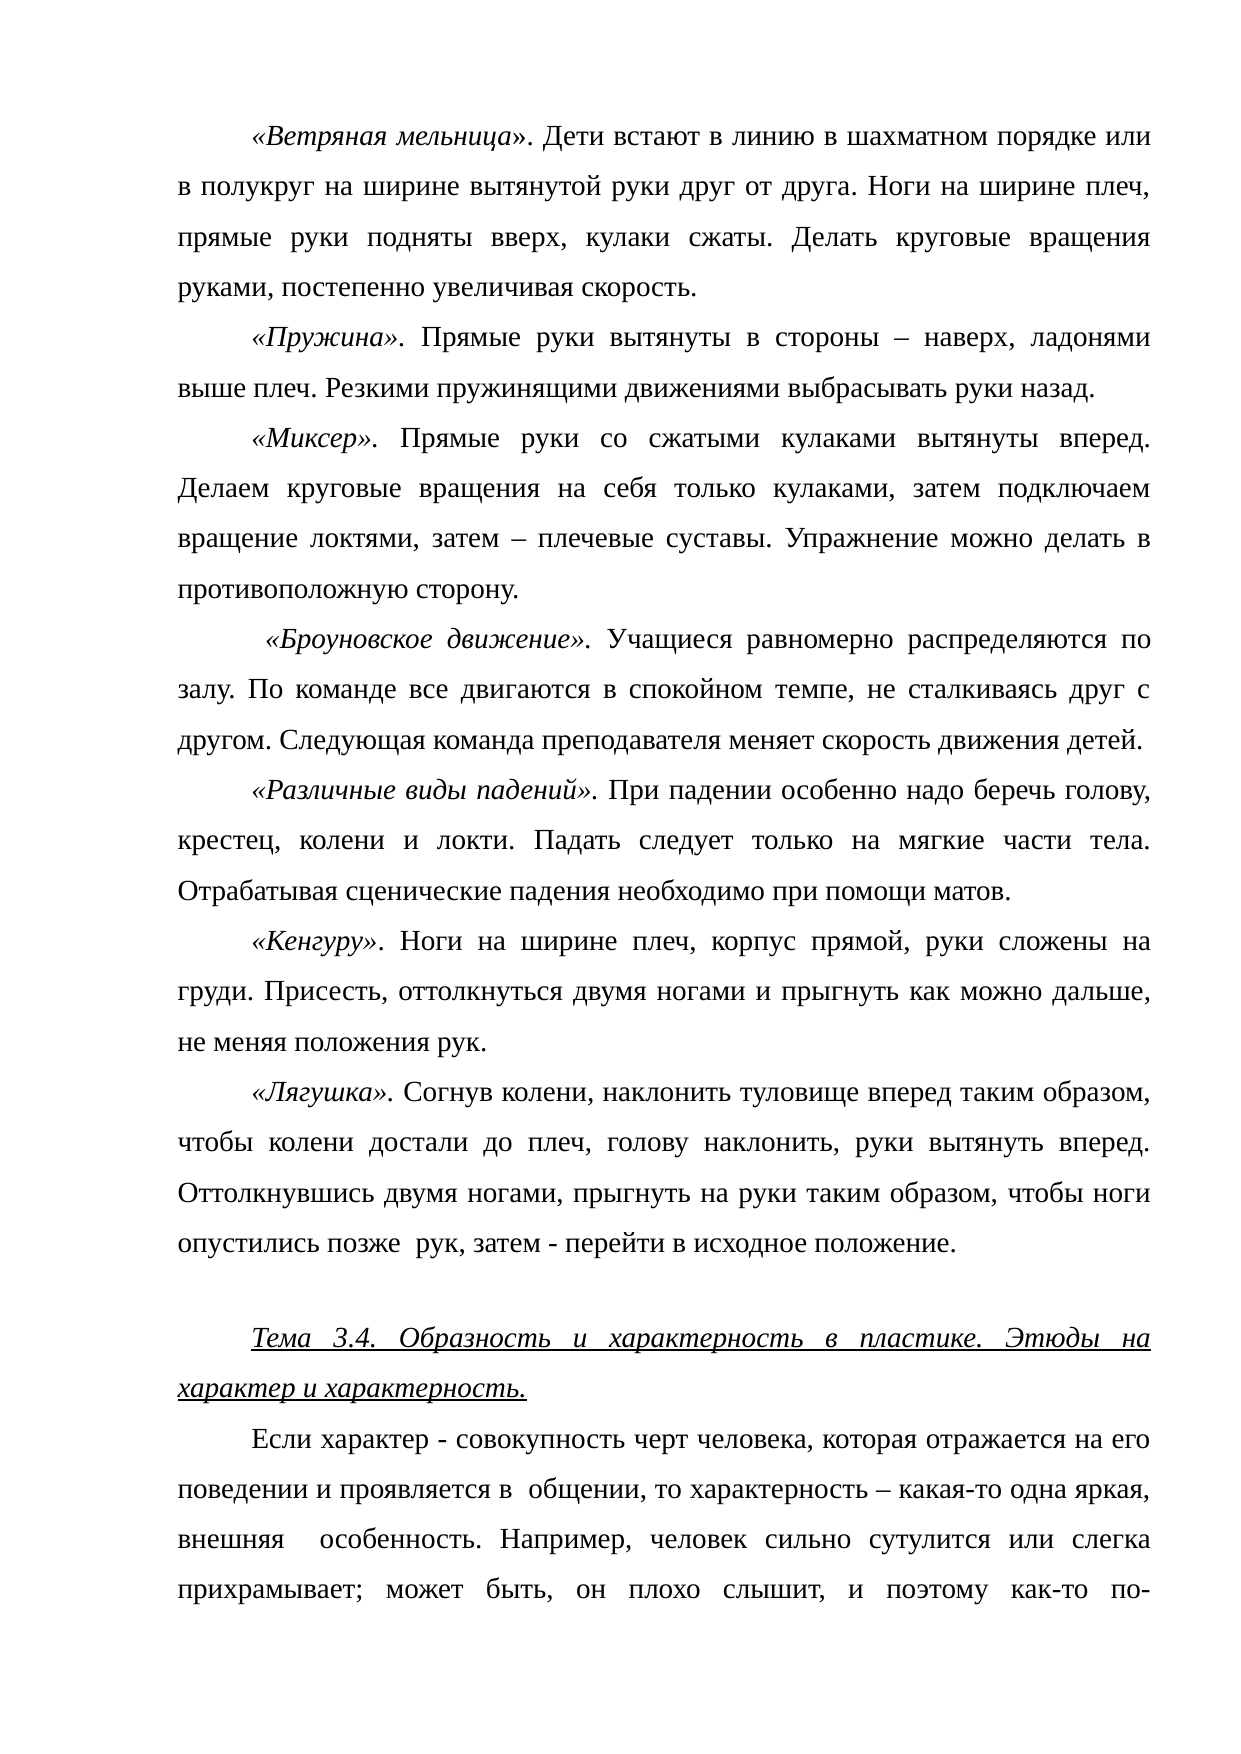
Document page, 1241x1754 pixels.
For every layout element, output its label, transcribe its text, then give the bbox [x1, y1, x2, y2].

text Тема 3.4. Образность и характерность в пластике. Этюды на характер и характерность. [177, 1320, 1152, 1404]
text «Ветряная мельница». Дети встают в линию в шахматном порядке или в полукруг на ширине вытянутой руки друг от друга. Ноги на ширине плеч, прямые руки подняты вверх, кулаки сжаты. Делать круговые вращения руками, постепенно увеличивая скорость. [177, 118, 1152, 303]
text «Различные виды падений». При падении особенно надо беречь голову, крестец, колени и локти. Падать следует только на мягкие части тела. Отрабатывая сценические падения необходимо при помощи матов. [177, 772, 1152, 906]
text «Броуновское движение». Учащиеся равномерно распределяются по залу. По команде все двигаются в спокойном темпе, не сталкиваясь друг с другом. Следующая команда преподавателя меняет скорость движения детей. [177, 621, 1152, 755]
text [177, 1421, 1152, 1605]
text «Кенгуру». Ноги на ширине плеч, корпус прямой, руки сложены на груди. Присесть, оттолкнуться двумя ногами и прыгнуть как можно дальше, не меняя положения рук. [177, 923, 1152, 1057]
text «Лягушка». Согнув колени, наклонить туловище вперед таким образом, чтобы колени достали до плеч, голову наклонить, руки вытянуть вперед. Оттолкнувшись двумя ногами, прыгнуть на руки таким образом, чтобы ноги опустились позже рук, затем - перейти в исходное положение. [177, 1074, 1152, 1258]
text «Миксер». Прямые руки со сжатыми кулаками вытянуты вперед. Делаем круговые вращения на себя только кулаками, затем подключаем вращение локтями, затем – плечевые суставы. Упражнение можно делать в противоположную сторону. [177, 420, 1152, 604]
text «Пружина». Прямые руки вытянуты в стороны – наверх, ладонями выше плеч. Резкими пружинящими движениями выбрасывать руки назад. [177, 319, 1152, 403]
